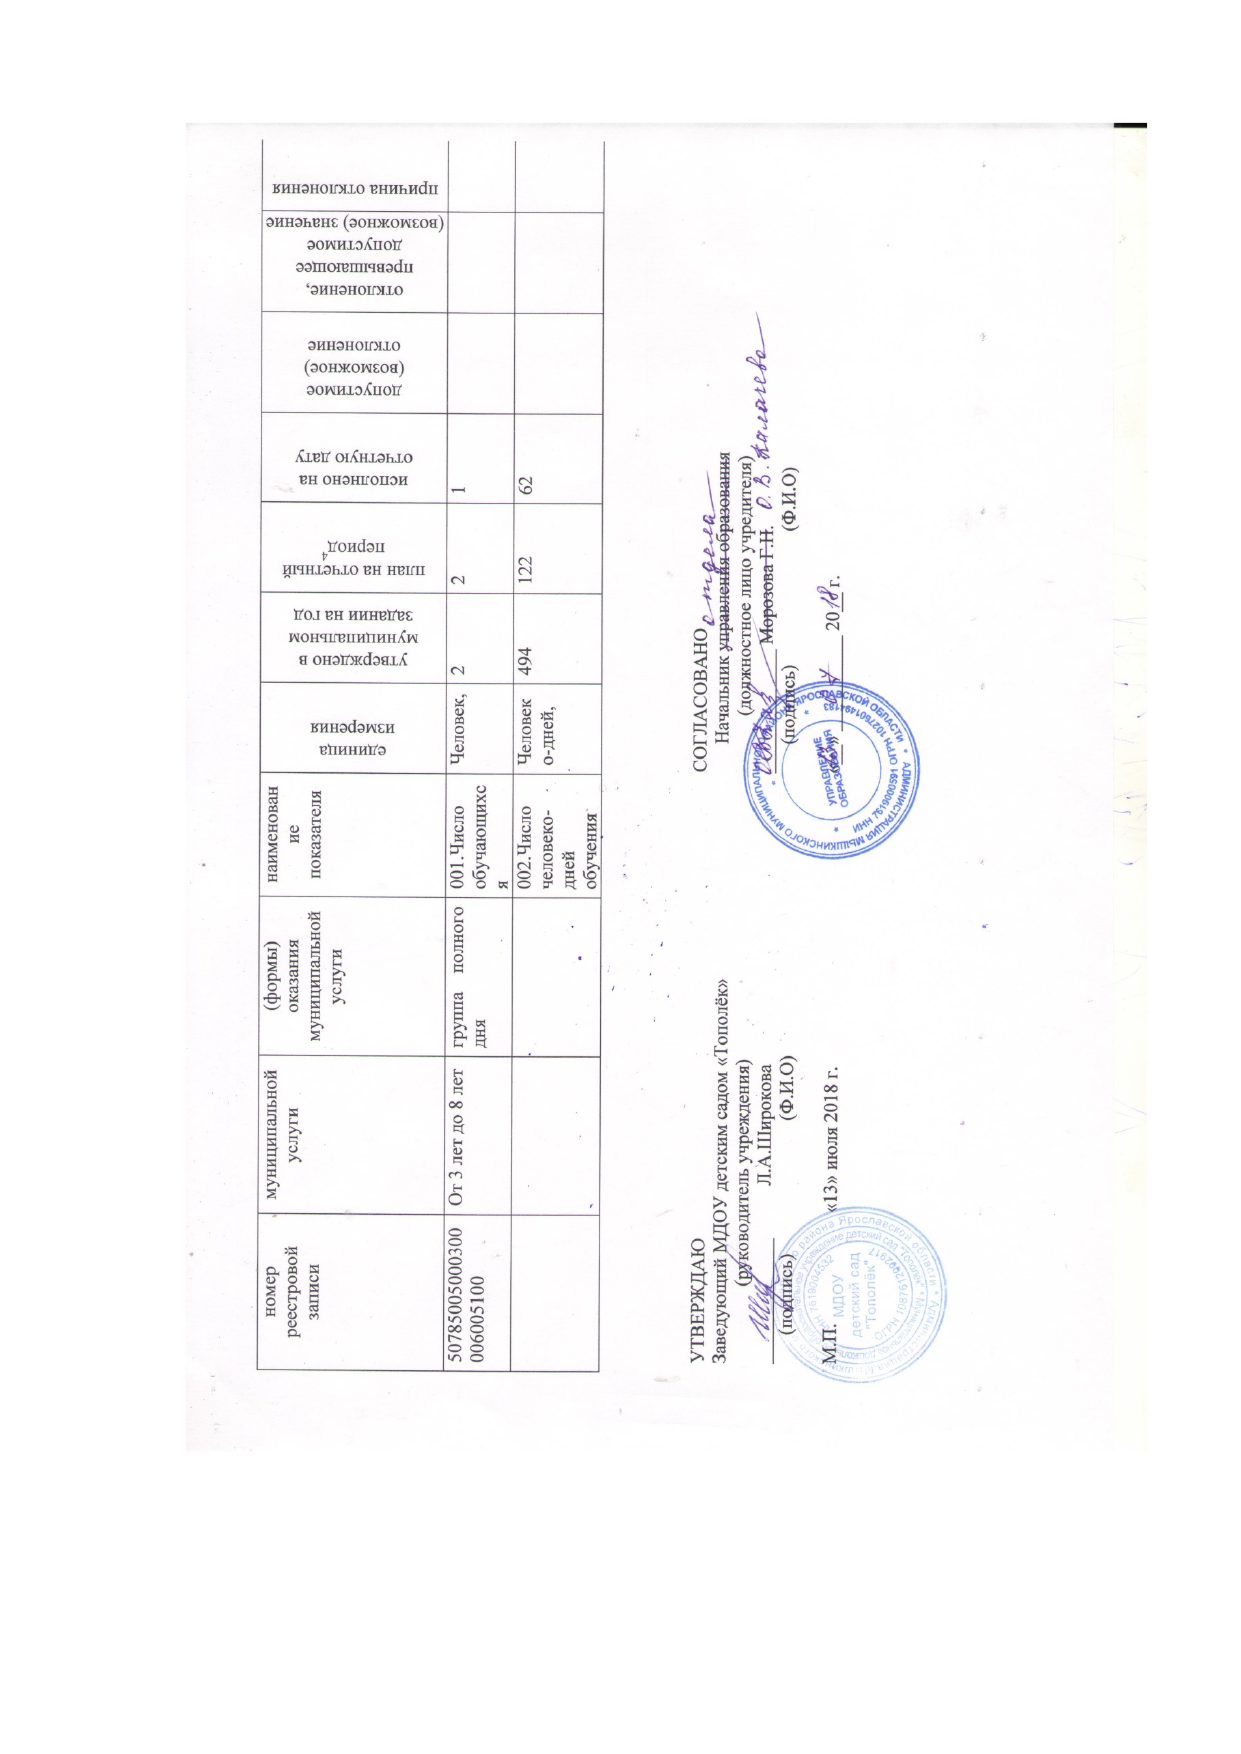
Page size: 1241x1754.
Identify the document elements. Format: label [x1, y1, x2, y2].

picture [177, 118, 1152, 1456]
